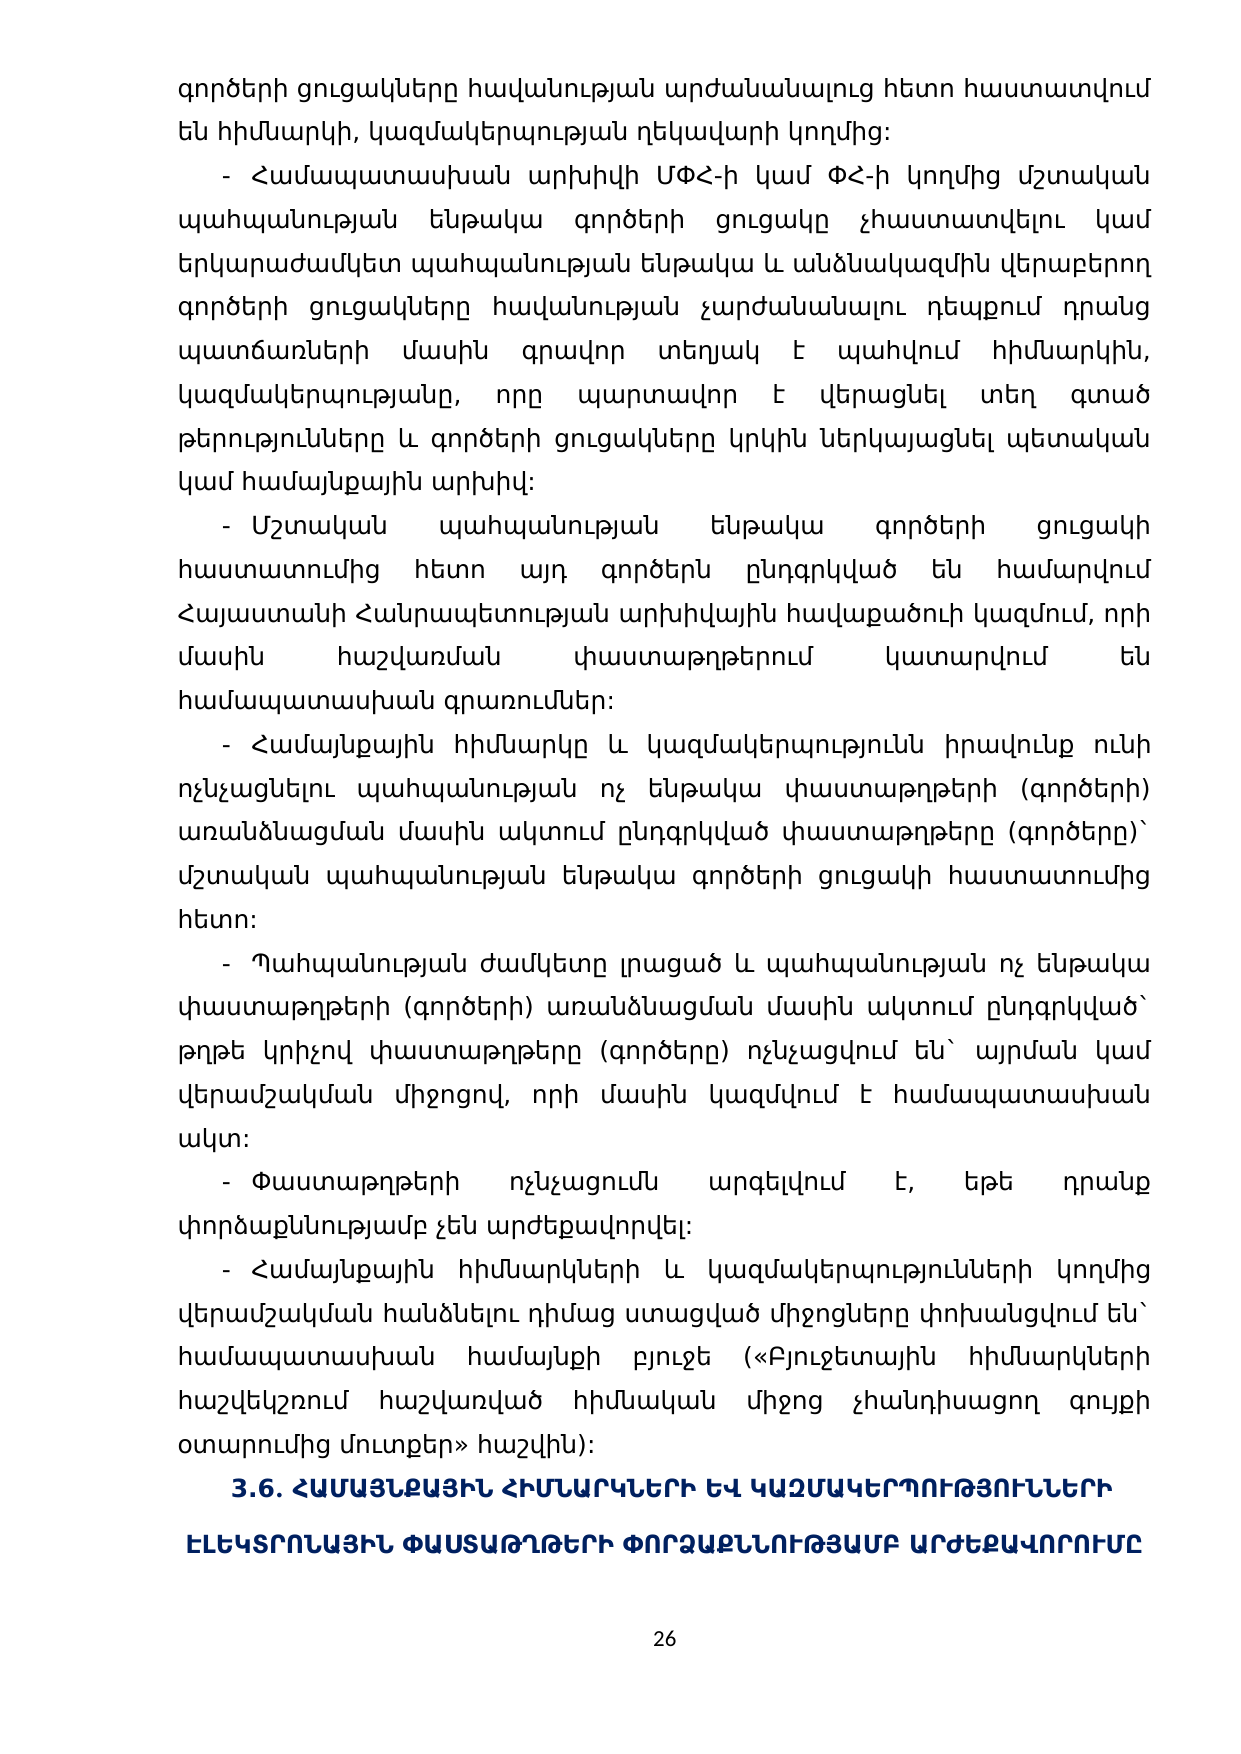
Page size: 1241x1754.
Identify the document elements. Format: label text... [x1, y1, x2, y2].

list Փաստաթղթերի ոչնչացումն արգելվում է, եթե դրանք փորձաքննությամբ չեն արժեքավորվել: [177, 1168, 1152, 1241]
list Համապատասխան արխիվի ՄՓՀ-ի կամ ՓՀ-ի կողմից մշտական պահպանության ենթակա գործերի ցուցակը չհաստատվելու կամ երկարաժամկետ պահպանության ենթակա և անձնակազմին վերաբերող գործերի ցուցակները հավանության չարժանանալու դեպքում դրանց պատճառների մասին գրավոր տեղյակ է պահվում հիմնարկին, կազմակերպությանը, որը պարտավոր է վերացնել տեղ գտած թերությունները և գործերի ցուցակները կրկին ներկայացնել պետական կամ համայնքային արխիվ: [177, 161, 1152, 497]
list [177, 74, 1152, 147]
list Մշտական պահպանության ենթակա գործերի ցուցակի հաստատումից հետո այդ գործերն ընդգրկված են համարվում Հայաստանի Հանրապետության արխիվային հավաքածուի կազմում, որի մասին հաշվառման փաստաթղթերում կատարվում են համապատասխան գրառումներ: [177, 511, 1152, 716]
text ԷԼԵԿՏՐՈՆԱՅԻՆ ՓԱՍՏԱԹՂԹԵՐԻ ՓՈՐՁԱՔՆՆՈՒԹՅԱՄԲ ԱՐԺԵՔԱՎՈՐՈՒՄԸ [177, 1530, 1152, 1559]
list Պահպանության ժամկետը լրացած և պահպանության ոչ ենթակա փաստաթղթերի (գործերի) առանձնացման մասին ակտում ընդգրկված` թղթե կրիչով փաստաթղթերը (գործերը) ոչնչացվում են` այրման կամ վերամշակման միջոցով, որի մասին կազմվում է համապատասխան ակտ: [177, 949, 1152, 1153]
list Համայնքային հիմնարկների և կազմակերպությունների կողմից վերամշակման հանձնելու դիմաց ստացված միջոցները փոխանցվում են` համապատասխան համայնքի բյուջե («Բյուջետային հիմնարկների հաշվեկշռում հաշվառված հիմնական միջոց չհանդիսացող գույքի օտարումից մուտքեր» հաշվին): [177, 1255, 1152, 1459]
list 3.6․ ՀԱՄԱՅՆՔԱՅԻՆ ՀԻՄՆԱՐԿՆԵՐԻ ԵՎ ԿԱԶՄԱԿԵՐՊՈՒԹՅՈՒՆՆԵՐԻ [177, 1474, 1152, 1503]
list Համայնքային հիմնարկը և կազմակերպությունն իրավունք ունի ոչնչացնելու պահպանության ոչ ենթակա փաստաթղթերի (գործերի) առանձնացման մասին ակտում ընդգրկված փաստաթղթերը (գործերը)` մշտական պահպանության ենթակա գործերի ցուցակի հաստատումից հետո: [177, 730, 1152, 934]
